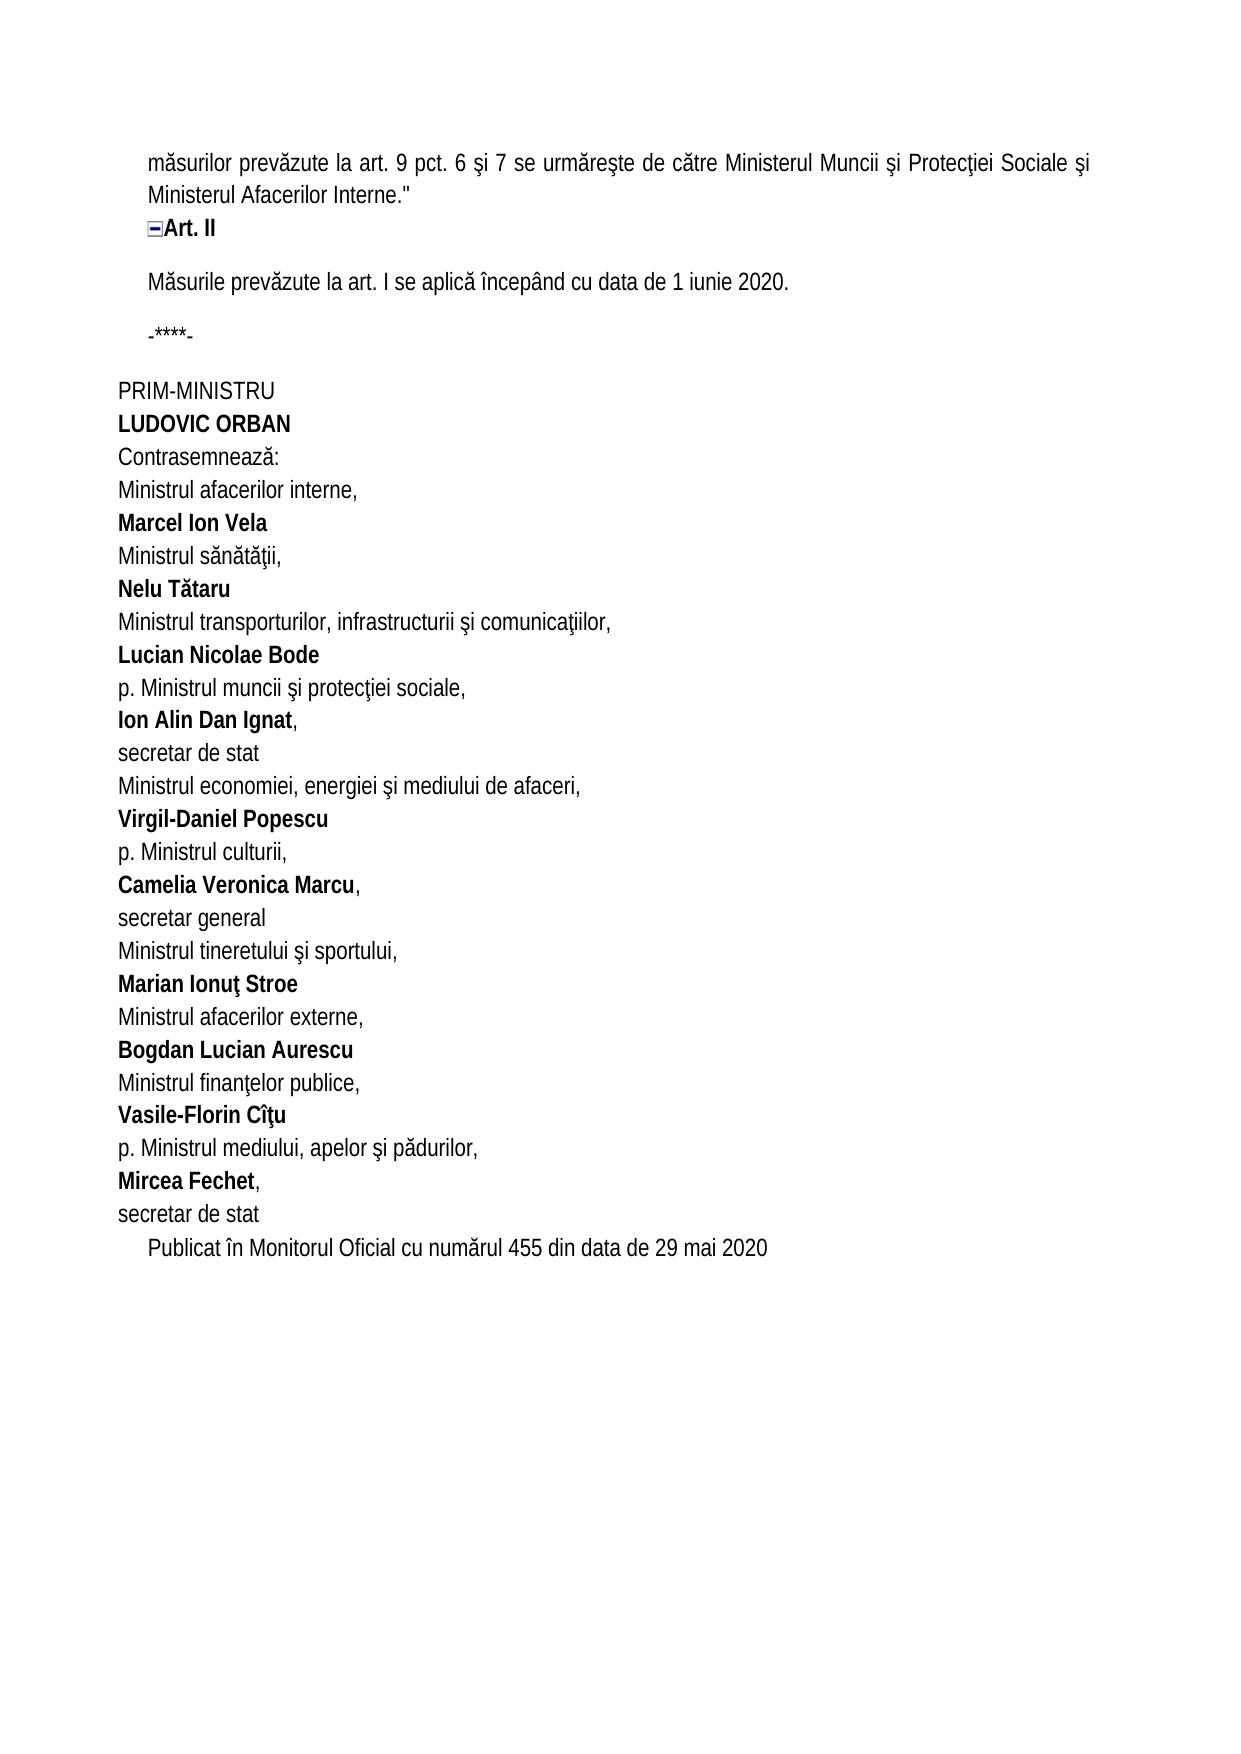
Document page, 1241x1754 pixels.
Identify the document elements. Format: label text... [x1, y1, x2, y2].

text Publicat în Monitorul Oficial cu numărul 455 din data de 29 mai 2020 [148, 1233, 1093, 1262]
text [148, 148, 1093, 209]
text Art. II [148, 213, 1093, 242]
picture [147, 221, 164, 237]
table_header PRIM-MINISTRU LUDOVIC ORBAN Contrasemnează: Ministrul afacerilor interne, Marcel Ion Vela Ministrul sănătăţii, Nelu Tătaru Ministrul transporturilor, infrastructurii şi comunicaţiilor, Lucian Nicolae Bode p. Ministrul muncii şi protecţiei sociale, Ion Alin Dan Ignat, secretar de stat Ministrul economiei, energiei şi mediului de afaceri, Virgil-Daniel Popescu p. Ministrul culturii, Camelia Veronica Marcu, secretar general Ministrul tineretului şi sportului, Marian Ionuţ Stroe Ministrul afacerilor externe, Bogdan Lucian Aurescu Ministrul finanţelor publice, Vasile-Florin Cîţu p. Ministrul mediului, apelor şi pădurilor, Mircea Fechet, secretar de stat [116, 375, 1124, 1233]
text Măsurile prevăzute la art. I se aplică începând cu data de 1 iunie 2020. [148, 267, 1093, 296]
text -****- [148, 321, 1093, 349]
